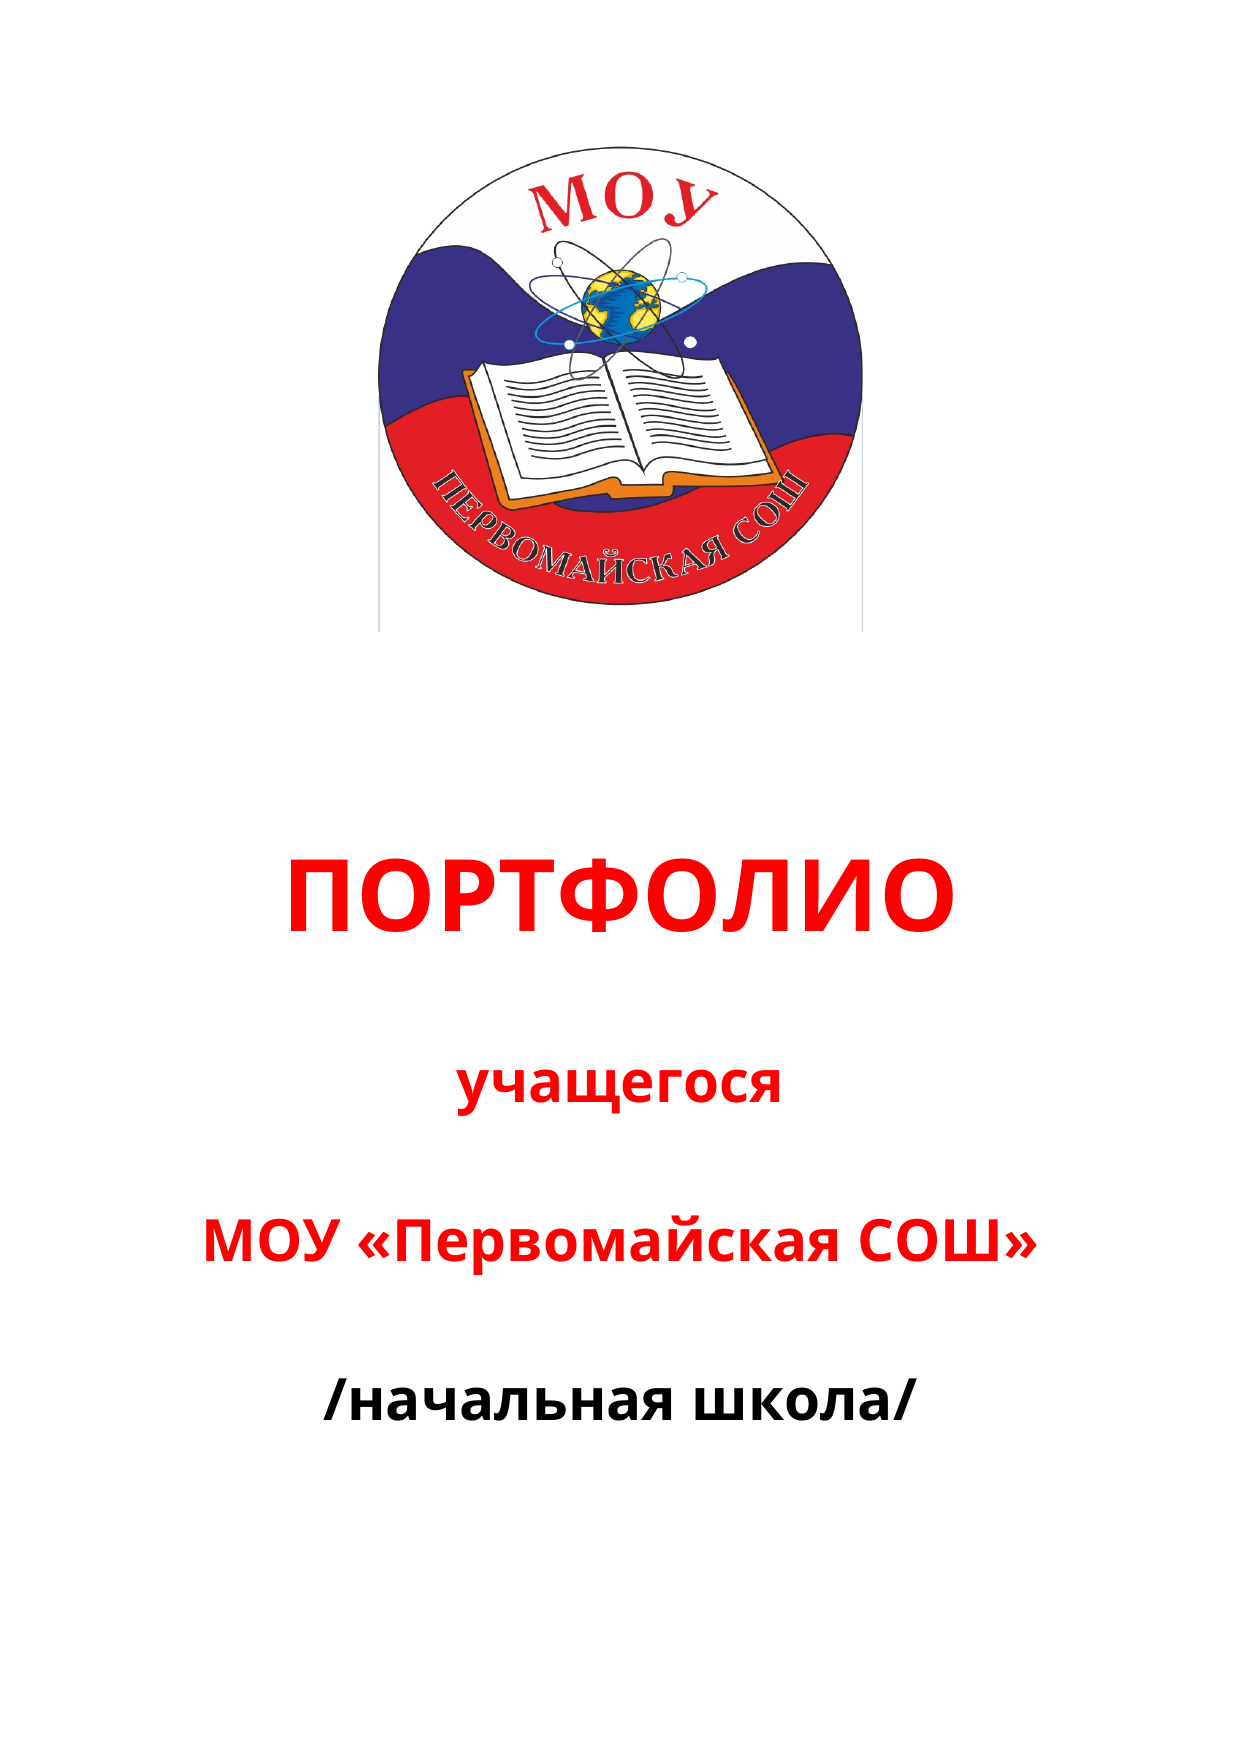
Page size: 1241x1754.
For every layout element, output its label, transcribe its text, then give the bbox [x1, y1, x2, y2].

text /начальная школа/ [89, 1358, 1152, 1437]
picture [377, 146, 863, 632]
text МОУ «Первомайская СОШ» [89, 1199, 1152, 1278]
text ПОРТФОЛИО [89, 824, 1152, 961]
text учащегося [89, 1040, 1152, 1119]
